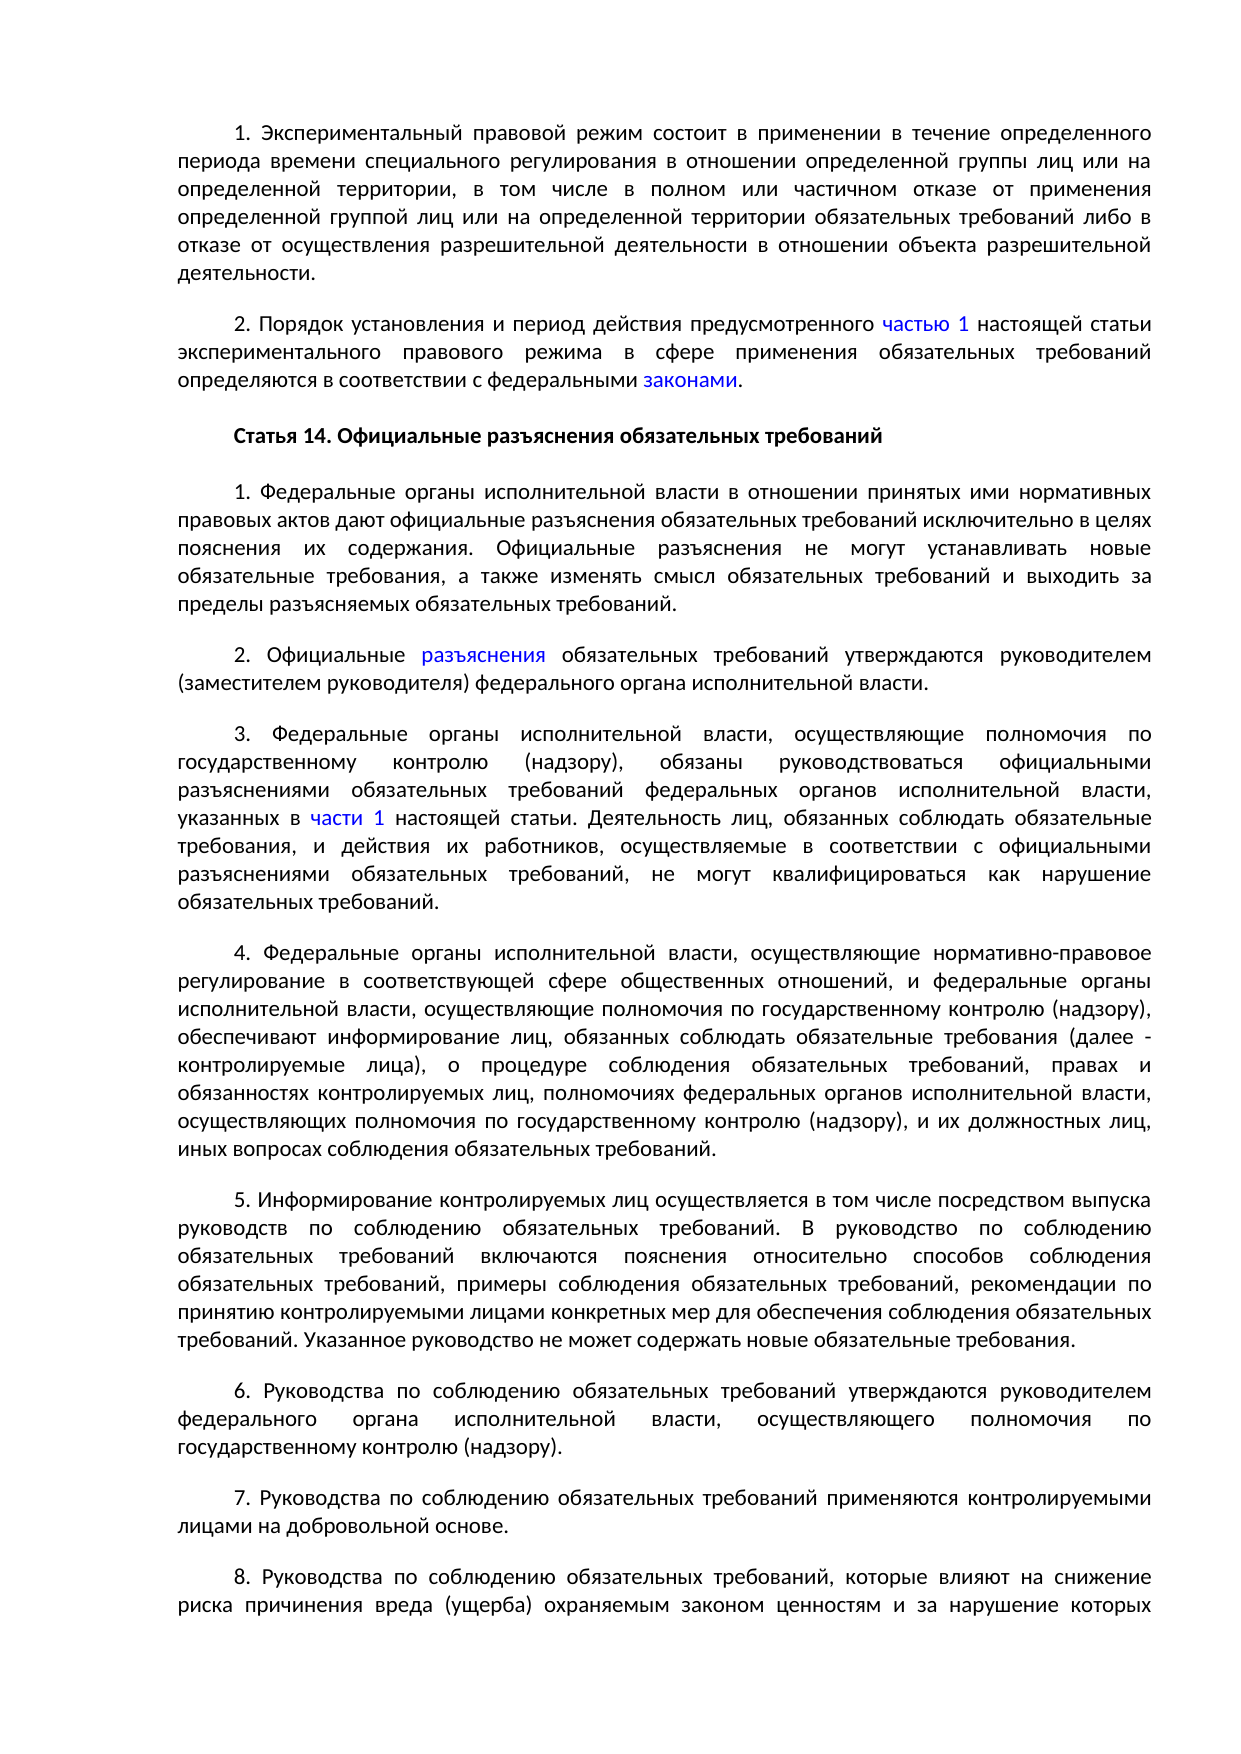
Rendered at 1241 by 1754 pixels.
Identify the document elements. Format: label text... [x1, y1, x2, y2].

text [177, 1562, 1152, 1618]
text 1. Экспериментальный правовой режим состоит в применении в течение определенного периода времени специального регулирования в отношении определенной группы лиц или на определенной территории, в том числе в полном или частичном отказе от применения определенной группой лиц или на определенной территории обязательных требований либо в отказе от осуществления разрешительной деятельности в отношении объекта разрешительной деятельности. [177, 118, 1152, 286]
text 2. Официальные разъяснения обязательных требований утверждаются руководителем (заместителем руководителя) федерального органа исполнительной власти. [177, 640, 1152, 696]
text 1. Федеральные органы исполнительной власти в отношении принятых ими нормативных правовых актов дают официальные разъяснения обязательных требований исключительно в целях пояснения их содержания. Официальные разъяснения не могут устанавливать новые обязательные требования, а также изменять смысл обязательных требований и выходить за пределы разъясняемых обязательных требований. [177, 477, 1152, 617]
text 5. Информирование контролируемых лиц осуществляется в том числе посредством выпуска руководств по соблюдению обязательных требований. В руководство по соблюдению обязательных требований включаются пояснения относительно способов соблюдения обязательных требований, примеры соблюдения обязательных требований, рекомендации по принятию контролируемыми лицами конкретных мер для обеспечения соблюдения обязательных требований. Указанное руководство не может содержать новые обязательные требования. [177, 1185, 1152, 1353]
text 7. Руководства по соблюдению обязательных требований применяются контролируемыми лицами на добровольной основе. [177, 1483, 1152, 1539]
text 2. Порядок установления и период действия предусмотренного частью 1 настоящей статьи экспериментального правового режима в сфере применения обязательных требований определяются в соответствии с федеральными законами. [177, 309, 1152, 393]
title Статья 14. Официальные разъяснения обязательных требований [177, 421, 1152, 449]
text 4. Федеральные органы исполнительной власти, осуществляющие нормативно-правовое регулирование в соответствующей сфере общественных отношений, и федеральные органы исполнительной власти, осуществляющие полномочия по государственному контролю (надзору), обеспечивают информирование лиц, обязанных соблюдать обязательные требования (далее - контролируемые лица), о процедуре соблюдения обязательных требований, правах и обязанностях контролируемых лиц, полномочиях федеральных органов исполнительной власти, осуществляющих полномочия по государственному контролю (надзору), и их должностных лиц, иных вопросах соблюдения обязательных требований. [177, 938, 1152, 1162]
text 3. Федеральные органы исполнительной власти, осуществляющие полномочия по государственному контролю (надзору), обязаны руководствоваться официальными разъяснениями обязательных требований федеральных органов исполнительной власти, указанных в части 1 настоящей статьи. Деятельность лиц, обязанных соблюдать обязательные требования, и действия их работников, осуществляемые в соответствии с официальными разъяснениями обязательных требований, не могут квалифицироваться как нарушение обязательных требований. [177, 719, 1152, 915]
text 6. Руководства по соблюдению обязательных требований утверждаются руководителем федерального органа исполнительной власти, осуществляющего полномочия по государственному контролю (надзору). [177, 1376, 1152, 1461]
